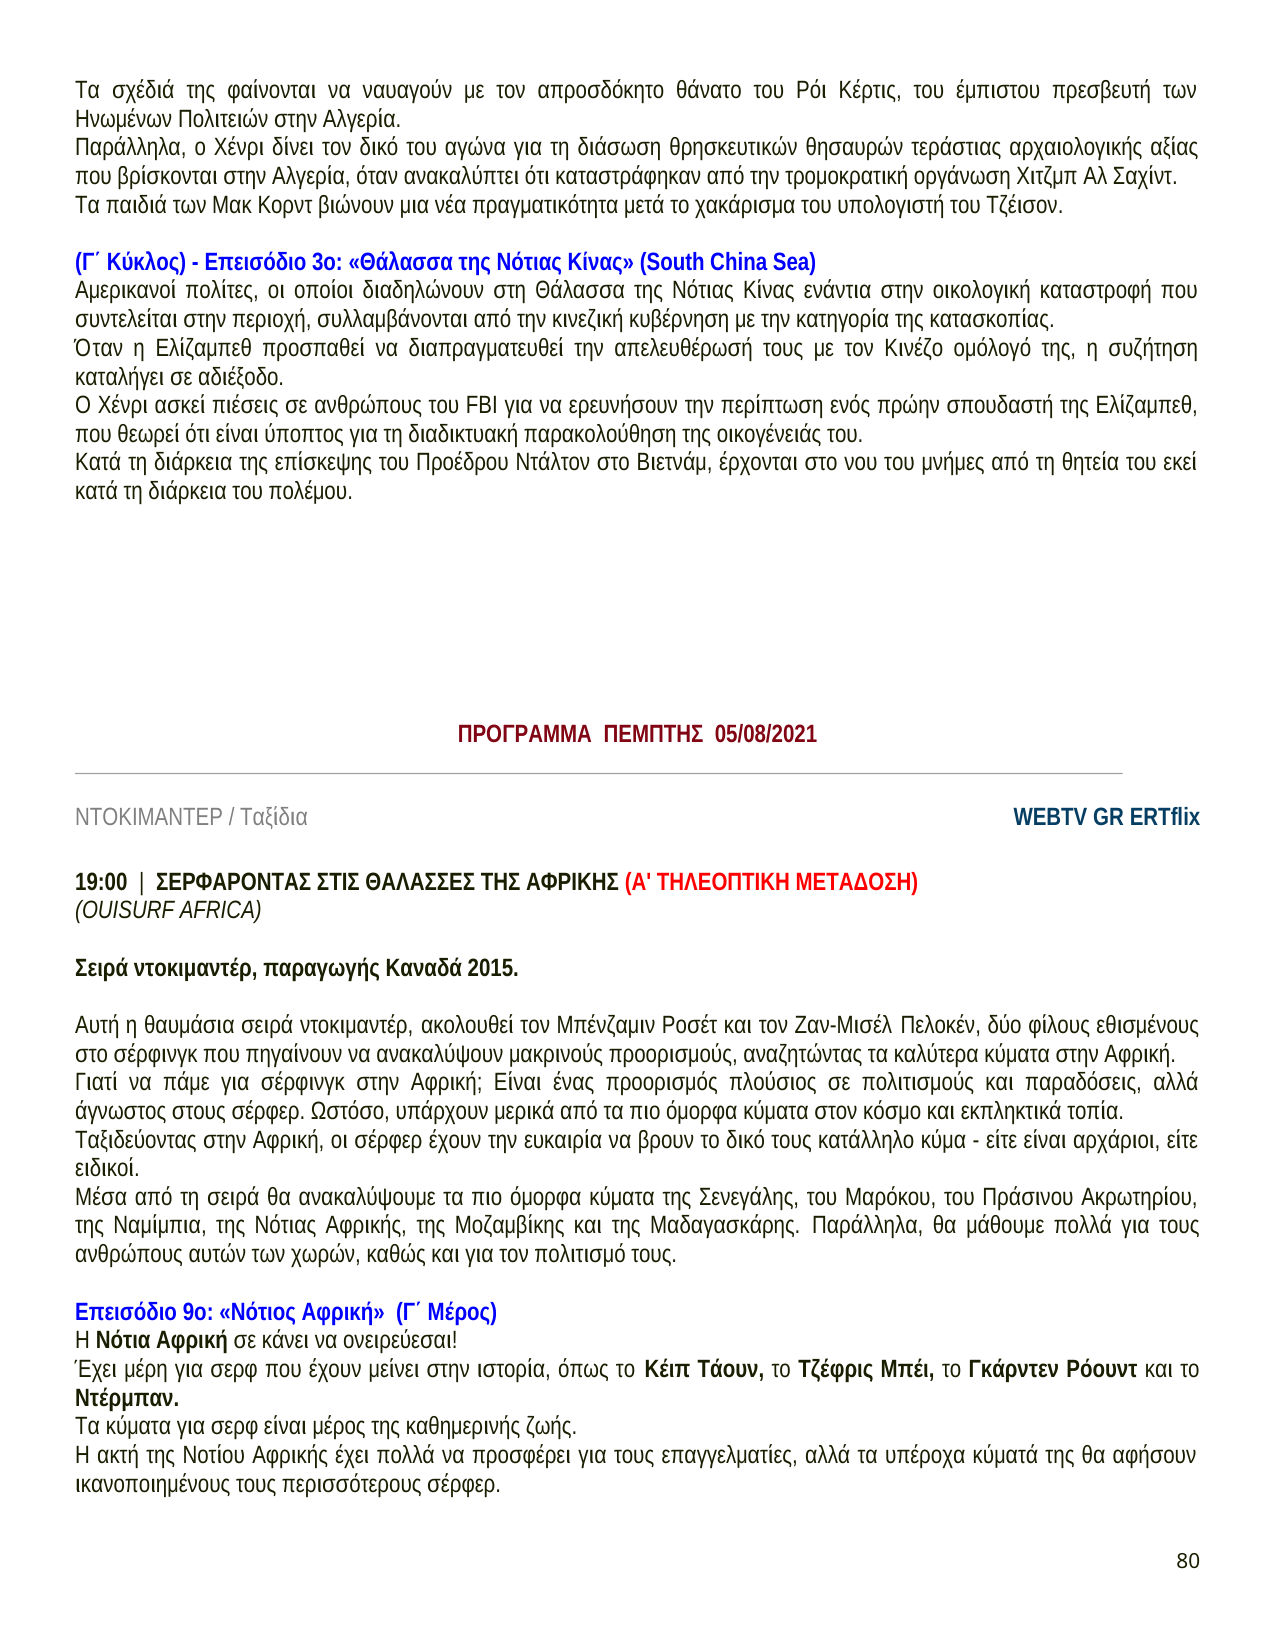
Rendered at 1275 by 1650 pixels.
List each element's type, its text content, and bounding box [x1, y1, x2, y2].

text Έχει μέρη για σερφ που έχουν μείνει στην ιστορία, όπως το Κέιπ Τάουν, το Τζέφρις Μπέι, το Γκάρντεν Ρόουντ και το Ντέρμπαν. [75, 1354, 1200, 1411]
text Κατά τη διάρκεια της επίσκεψης του Προέδρου Ντάλτον στο Βιετνάμ, έρχονται στο νου του μνήμες από τη θητεία του εκεί κατά τη διάρκεια του πολέμου. [75, 447, 1200, 505]
text Η Νότια Αφρική σε κάνει να ονειρεύεσαι! [75, 1325, 1200, 1354]
text Τα σχέδιά της φαίνονται να ναυαγούν με τον απροσδόκητο θάνατο του Ρόι Κέρτις, του έμπιστου πρεσβευτή των Ηνωμένων Πολιτειών στην Αλγερία. [75, 75, 1200, 132]
text (OUISURF AFRICA) [75, 895, 1200, 924]
text Σειρά ντοκιμαντέρ, παραγωγής Καναδά 2015. [75, 953, 1200, 981]
text Αυτή η θαυμάσια σειρά ντοκιμαντέρ, ακολουθεί τον Μπένζαμιν Ροσέτ και τον Ζαν-Μισέλ Πελοκέν, δύο φίλους εθισμένους στο σέρφινγκ που πηγαίνουν να ανακαλύψουν μακρινούς προορισμούς, αναζητώντας τα καλύτερα κύματα στην Αφρική. [75, 1010, 1200, 1067]
text Ο Χένρι ασκεί πιέσεις σε ανθρώπους του FBI για να ερευνήσουν την περίπτωση ενός πρώην σπουδαστή της Ελίζαμπεθ, που θεωρεί ότι είναι ύποπτος για τη διαδικτυακή παρακολούθηση της οικογένειάς του. [75, 390, 1200, 447]
text (Γ΄ Κύκλος) - Επεισόδιο 3ο: «Θάλασσα της Νότιας Κίνας» (South China Sea) [75, 247, 1200, 276]
text 19:00 | ΣΕΡΦΑΡΟΝΤΑΣ ΣΤΙΣ ΘΑΛΑΣΣΕΣ ΤΗΣ ΑΦΡΙΚΗΣ (Α' ΤΗΛΕΟΠΤΙΚΗ ΜΕΤΑΔΟΣΗ) [75, 859, 1200, 895]
table_header WEBTV GR ERTflix [638, 802, 1200, 830]
text Αμερικανοί πολίτες, οι οποίοι διαδηλώνουν στη Θάλασσα της Νότιας Κίνας ενάντια στην οικολογική καταστροφή που συντελείται στην περιοχή, συλλαμβάνονται από την κινεζική κυβέρνηση με την κατηγορία της κατασκοπίας. [75, 276, 1200, 333]
text Η ακτή της Νοτίου Αφρικής έχει πολλά να προσφέρει για τους επαγγελματίες, αλλά τα υπέροχα κύματά της θα αφήσουν ικανοποιημένους τους περισσότερους σέρφερ. [75, 1440, 1200, 1497]
text Τα παιδιά των Μακ Κορντ βιώνουν μια νέα πραγματικότητα μετά το χακάρισμα του υπολογιστή του Τζέισον. [75, 189, 1200, 218]
table_header ΝΤΟΚΙΜΑΝΤΕΡ / Ταξίδια [75, 802, 637, 830]
text Ταξιδεύοντας στην Αφρική, οι σέρφερ έχουν την ευκαιρία να βρουν το δικό τους κατάλληλο κύμα - είτε είναι αρχάριοι, είτε ειδικοί. [75, 1124, 1200, 1182]
text Μέσα από τη σειρά θα ανακαλύψουμε τα πιο όμορφα κύματα της Σενεγάλης, του Μαρόκου, του Πράσινου Ακρωτηρίου, της Ναμίμπια, της Νότιας Αφρικής, της Μοζαμβίκης και της Μαδαγασκάρης. Παράλληλα, θα μάθουμε πολλά για τους ανθρώπους αυτών των χωρών, καθώς και για τον πολιτισμό τους. [75, 1182, 1200, 1268]
text Eπεισόδιο 9ο: «Νότιος Αφρική» (Γ΄ Μέρος) [75, 1297, 1200, 1325]
text Παράλληλα, ο Χένρι δίνει τον δικό του αγώνα για τη διάσωση θρησκευτικών θησαυρών τεράστιας αρχαιολογικής αξίας που βρίσκονται στην Αλγερία, όταν ανακαλύπτει ότι καταστράφηκαν από την τρομοκρατική οργάνωση Χιτζμπ Αλ Σαχίντ. [75, 132, 1200, 189]
text Γιατί να πάμε για σέρφινγκ στην Αφρική; Είναι ένας προορισμός πλούσιος σε πολιτισμούς και παραδόσεις, αλλά άγνωστος στους σέρφερ. Ωστόσο, υπάρχουν μερικά από τα πιο όμορφα κύματα στον κόσμο και εκπληκτικά τοπία. [75, 1067, 1200, 1124]
text ΠΡΟΓΡΑΜΜΑ ΠΕΜΠΤΗΣ 05/08/2021 [75, 719, 1200, 748]
text Τα κύματα για σερφ είναι μέρος της καθημερινής ζωής. [75, 1411, 1200, 1440]
text Όταν η Ελίζαμπεθ προσπαθεί να διαπραγματευθεί την απελευθέρωσή τους με τον Κινέζο ομόλογό της, η συζήτηση καταλήγει σε αδιέξοδο. [75, 333, 1200, 390]
